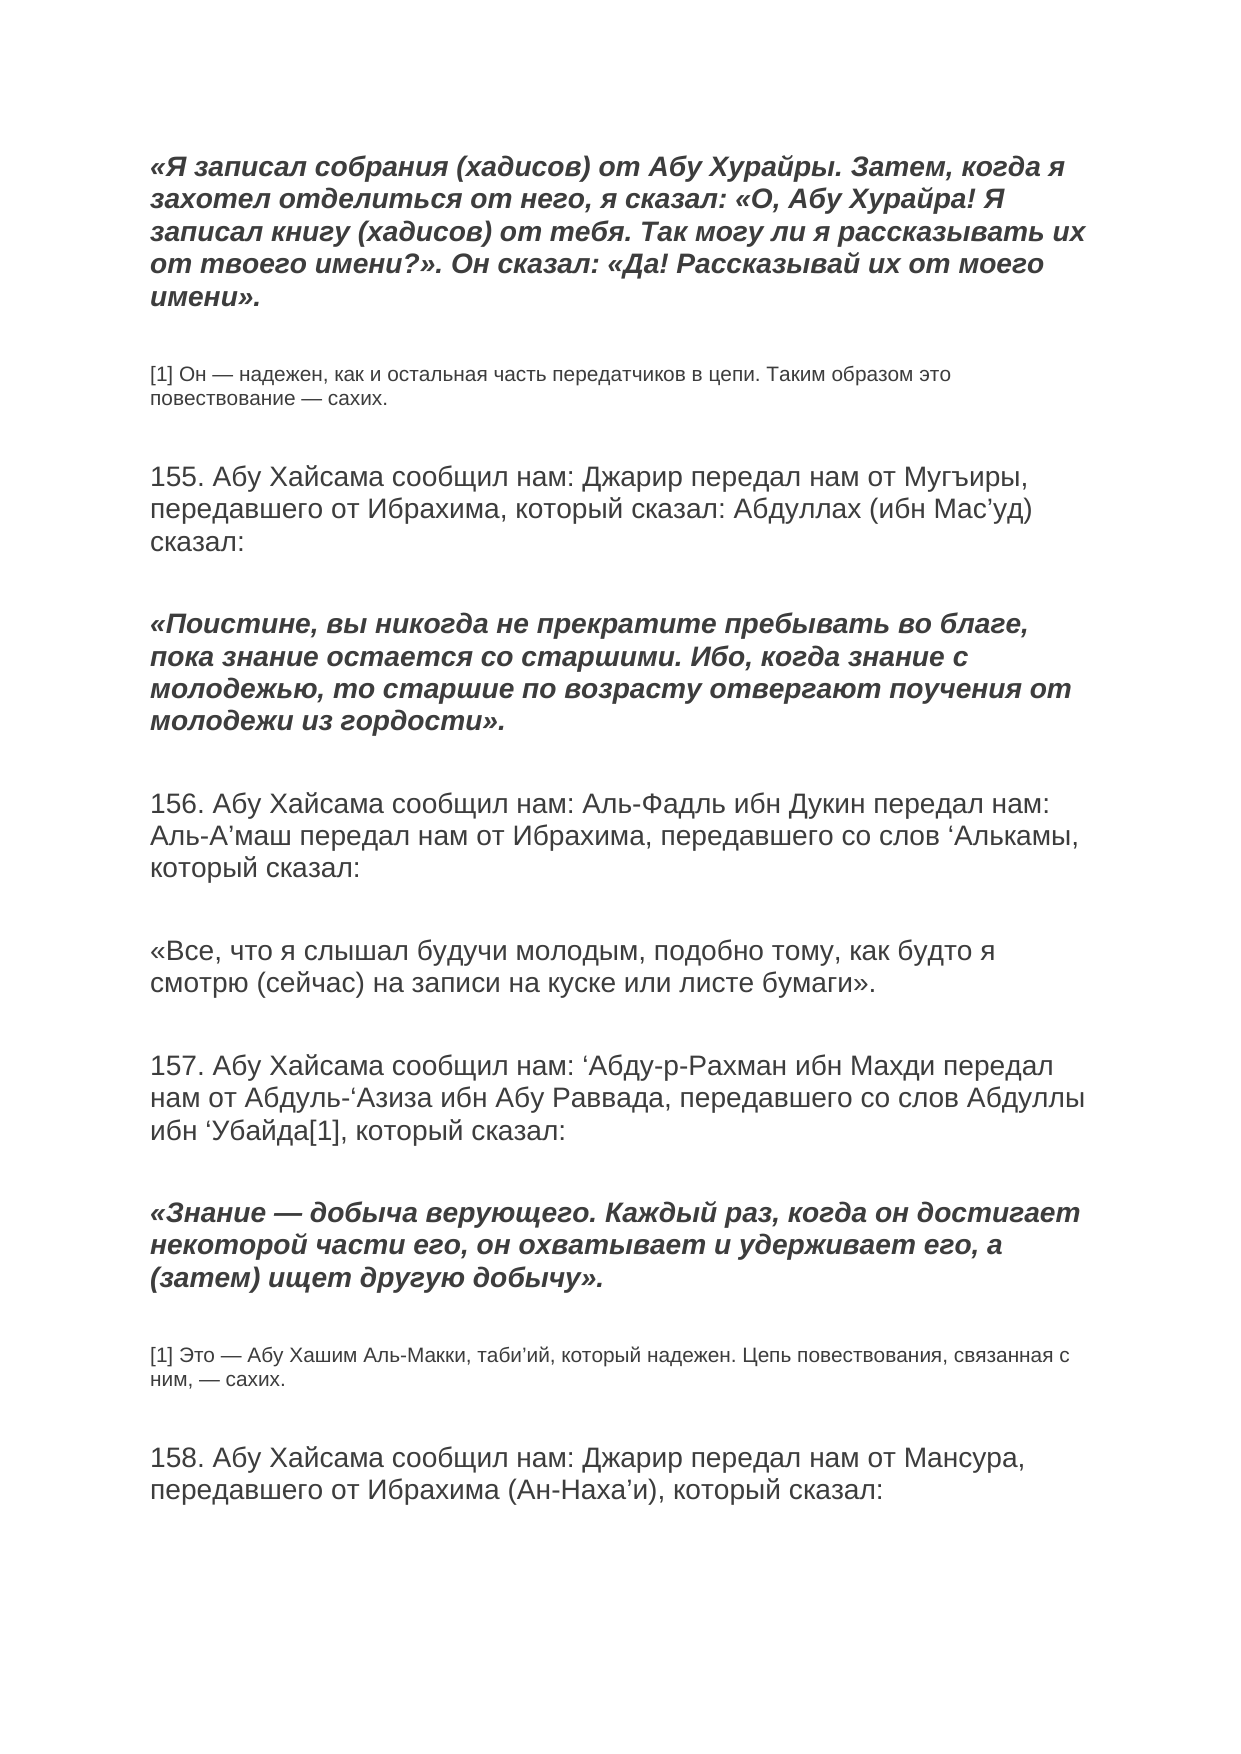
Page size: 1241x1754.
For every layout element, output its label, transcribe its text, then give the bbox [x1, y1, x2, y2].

text 156. Абу Хайсама сообщил нам: Аль-Фадль ибн Дукин передал нам: Аль-А’маш передал нам от Ибрахима, передавшего со слов ‘Алькамы, который сказал: [361, 787, 1090, 884]
text «Все, что я слышал будучи молодым, подобно тому, как будто я смотрю (сейчас) на записи на куске или листе бумаги». [877, 934, 1090, 999]
text «Я записал собрания (хадисов) от Абу Хурайры. Затем, когда я захотел отделиться от него, я сказал: «О, Абу Хурайра! Я записал книгу (хадисов) от тебя. Так могу ли я рассказывать их от твоего имени?». Он сказал: «Да! Рассказывай их от моего имени». [150, 150, 1090, 312]
text 157. Абу Хайсама сообщил нам: ‘Абду-р-Рахман ибн Махди передал нам от Абдуль-‘Азиза ибн Абу Раввада, передавшего со слов Абдуллы ибн ‘Убайда[1], который сказал: [150, 1049, 1090, 1146]
text [1] Он — надежен, как и остальная часть передатчиков в цепи. Таким образом это повествование — сахих. [388, 362, 1090, 410]
text 155. Абу Хайсама сообщил нам: Джарир передал нам от Мугъиры, передавшего от Ибрахима, который сказал: Абдуллах (ибн Мас’уд) сказал: [245, 460, 1090, 557]
text 158. Абу Хайсама сообщил нам: Джарир передал нам от Мансура, передавшего от Ибрахима (Ан-Наха’и), который сказал: [884, 1441, 1090, 1506]
text [1] Это — Абу Хашим Аль-Макки, таби’ий, который надежен. Цепь повествования, связанная с ним, — сахих. [286, 1343, 1090, 1391]
text «Поистине, вы никогда не прекратите пребывать во благе, пока знание остается со старшими. Ибо, когда знание с молодежью, то старшие по возрасту отвергают поучения от молодежи из гордости». [150, 607, 1090, 737]
text «Знание — добыча верующего. Каждый раз, когда он достигает некоторой части его, он охватывает и удерживает его, а (затем) ищет другую добычу». [604, 1196, 1090, 1293]
